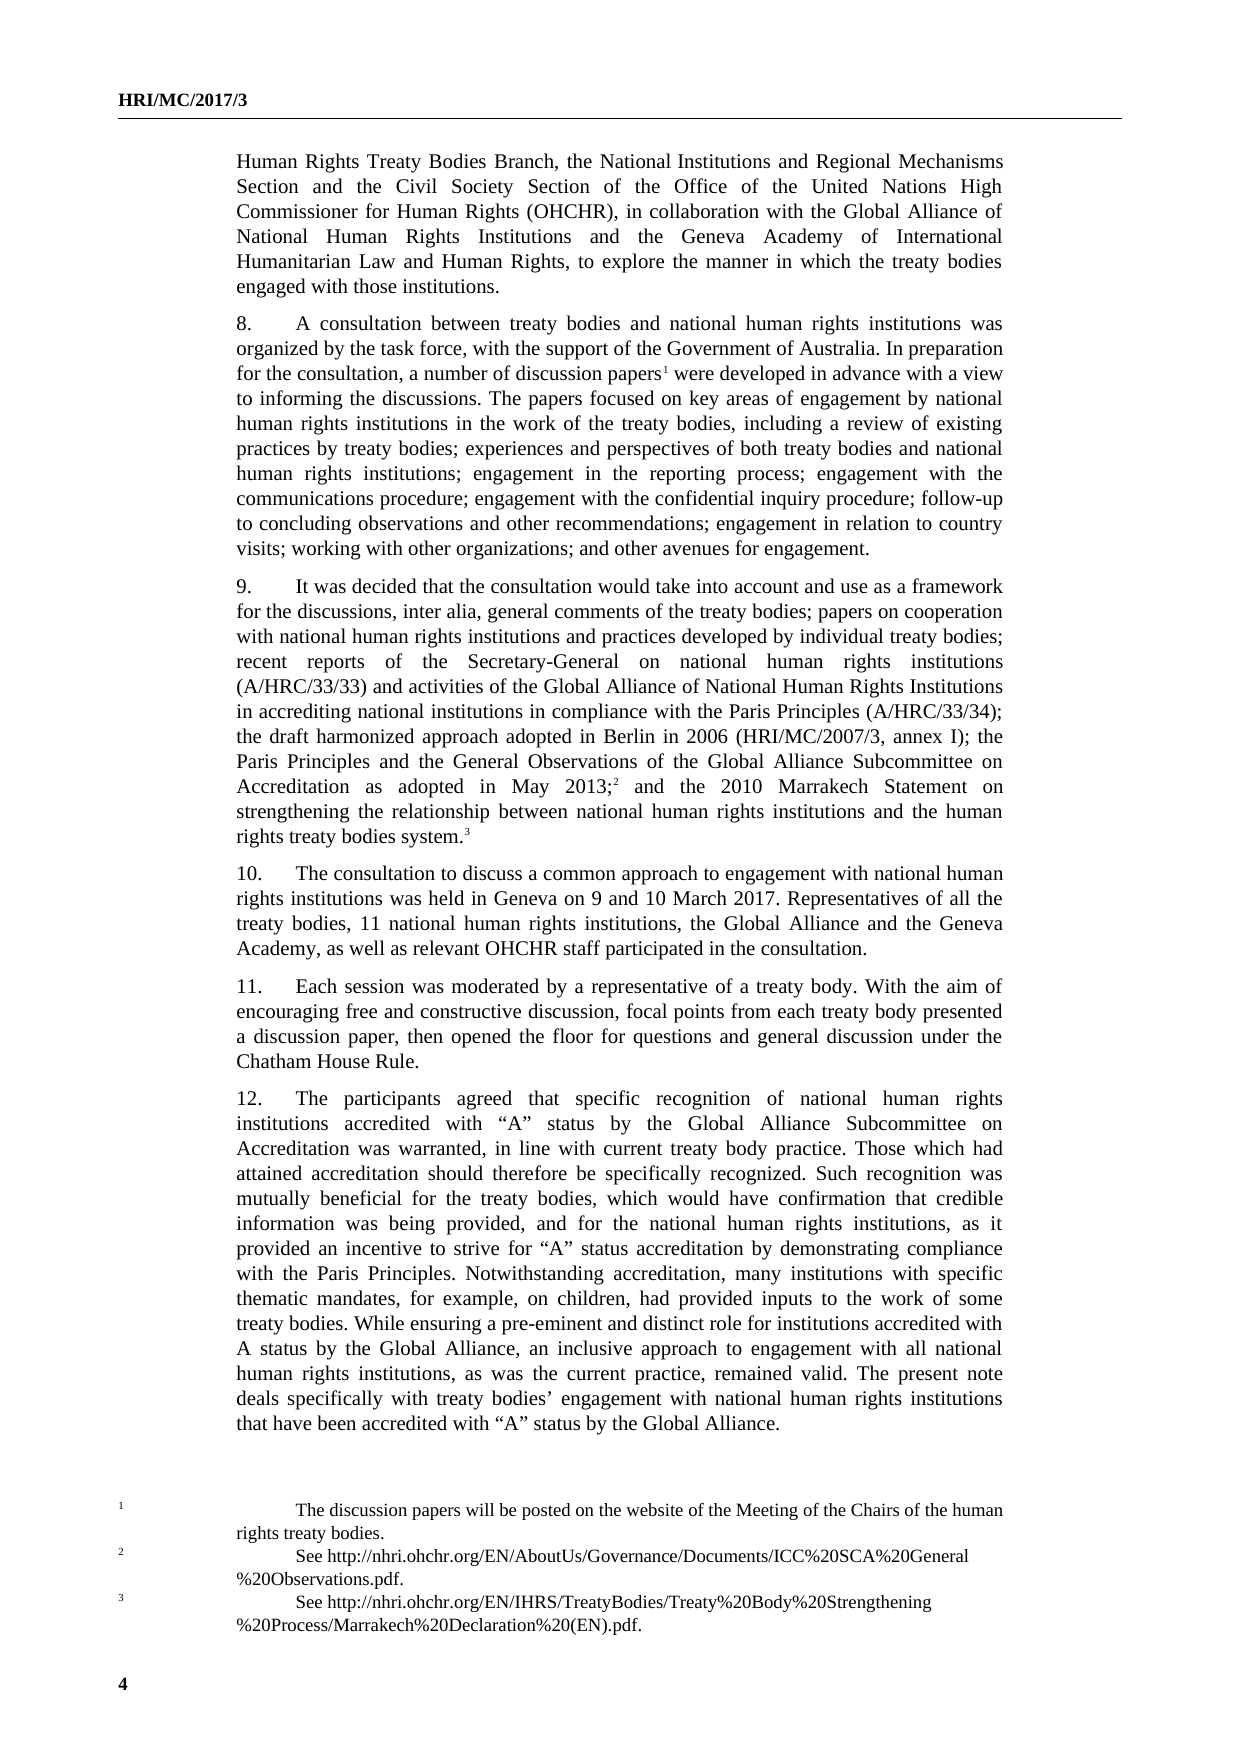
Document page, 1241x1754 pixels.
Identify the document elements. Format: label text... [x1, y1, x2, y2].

text 10. The consultation to discuss a common approach to engagement with national human rights institutions was held in Geneva on 9 and 10 March 2017. Representatives of all the treaty bodies, 11 national human rights institutions, the Global Alliance and the Geneva Academy, as well as relevant OHCHR staff participated in the consultation. [236, 860, 1004, 960]
text 8. A consultation between treaty bodies and national human rights institutions was organized by the task force, with the support of the Government of Australia. In preparation for the consultation, a number of discussion papers were developed in advance with a view to informing the discussions. The papers focused on key areas of engagement by national human rights institutions in the work of the treaty bodies, including a review of existing practices by treaty bodies; experiences and perspectives of both treaty bodies and national human rights institutions; engagement in the reporting process; engagement with the communications procedure; engagement with the confidential inquiry procedure; follow-up to concluding observations and other recommendations; engagement in relation to country visits; working with other organizations; and other avenues for engagement. [236, 310, 1004, 560]
text 11. Each session was moderated by a representative of a treaty body. With the aim of encouraging free and constructive discussion, focal points from each treaty body presented a discussion paper, then opened the floor for questions and general discussion under the Chatham House Rule. [236, 973, 1004, 1073]
text 12. The participants agreed that specific recognition of national human rights institutions accredited with “A” status by the Global Alliance Subcommittee on Accreditation was warranted, in line with current treaty body practice. Those which had attained accreditation should therefore be specifically recognized. Such recognition was mutually beneficial for the treaty bodies, which would have confirmation that credible information was being provided, and for the national human rights institutions, as it provided an incentive to strive for “A” status accreditation by demonstrating compliance with the Paris Principles. Notwithstanding accreditation, many institutions with specific thematic mandates, for example, on children, had provided inputs to the work of some treaty bodies. While ensuring a pre-eminent and distinct role for institutions accredited with A status by the Global Alliance, an inclusive approach to engagement with all national human rights institutions, as was the current practice, remained valid. The present note deals specifically with treaty bodies’ engagement with national human rights institutions that have been accredited with “A” status by the Global Alliance. [236, 1085, 1004, 1435]
text 9. It was decided that the consultation would take into account and use as a framework for the discussions, inter alia, general comments of the treaty bodies; papers on cooperation with national human rights institutions and practices developed by individual treaty bodies; recent reports of the Secretary-General on national human rights institutions (A/HRC/33/33) and activities of the Global Alliance of National Human Rights Institutions in accrediting national institutions in compliance with the Paris Principles (A/HRC/33/34); the draft harmonized approach adopted in Berlin in 2006 (HRI/MC/2007/3, annex I); the Paris Principles and the General Observations of the Global Alliance Subcommittee on Accreditation as adopted in May 2013; and the 2010 Marrakech Statement on strengthening the relationship between national human rights institutions and the human rights treaty bodies system. [236, 573, 1004, 848]
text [236, 148, 1004, 298]
